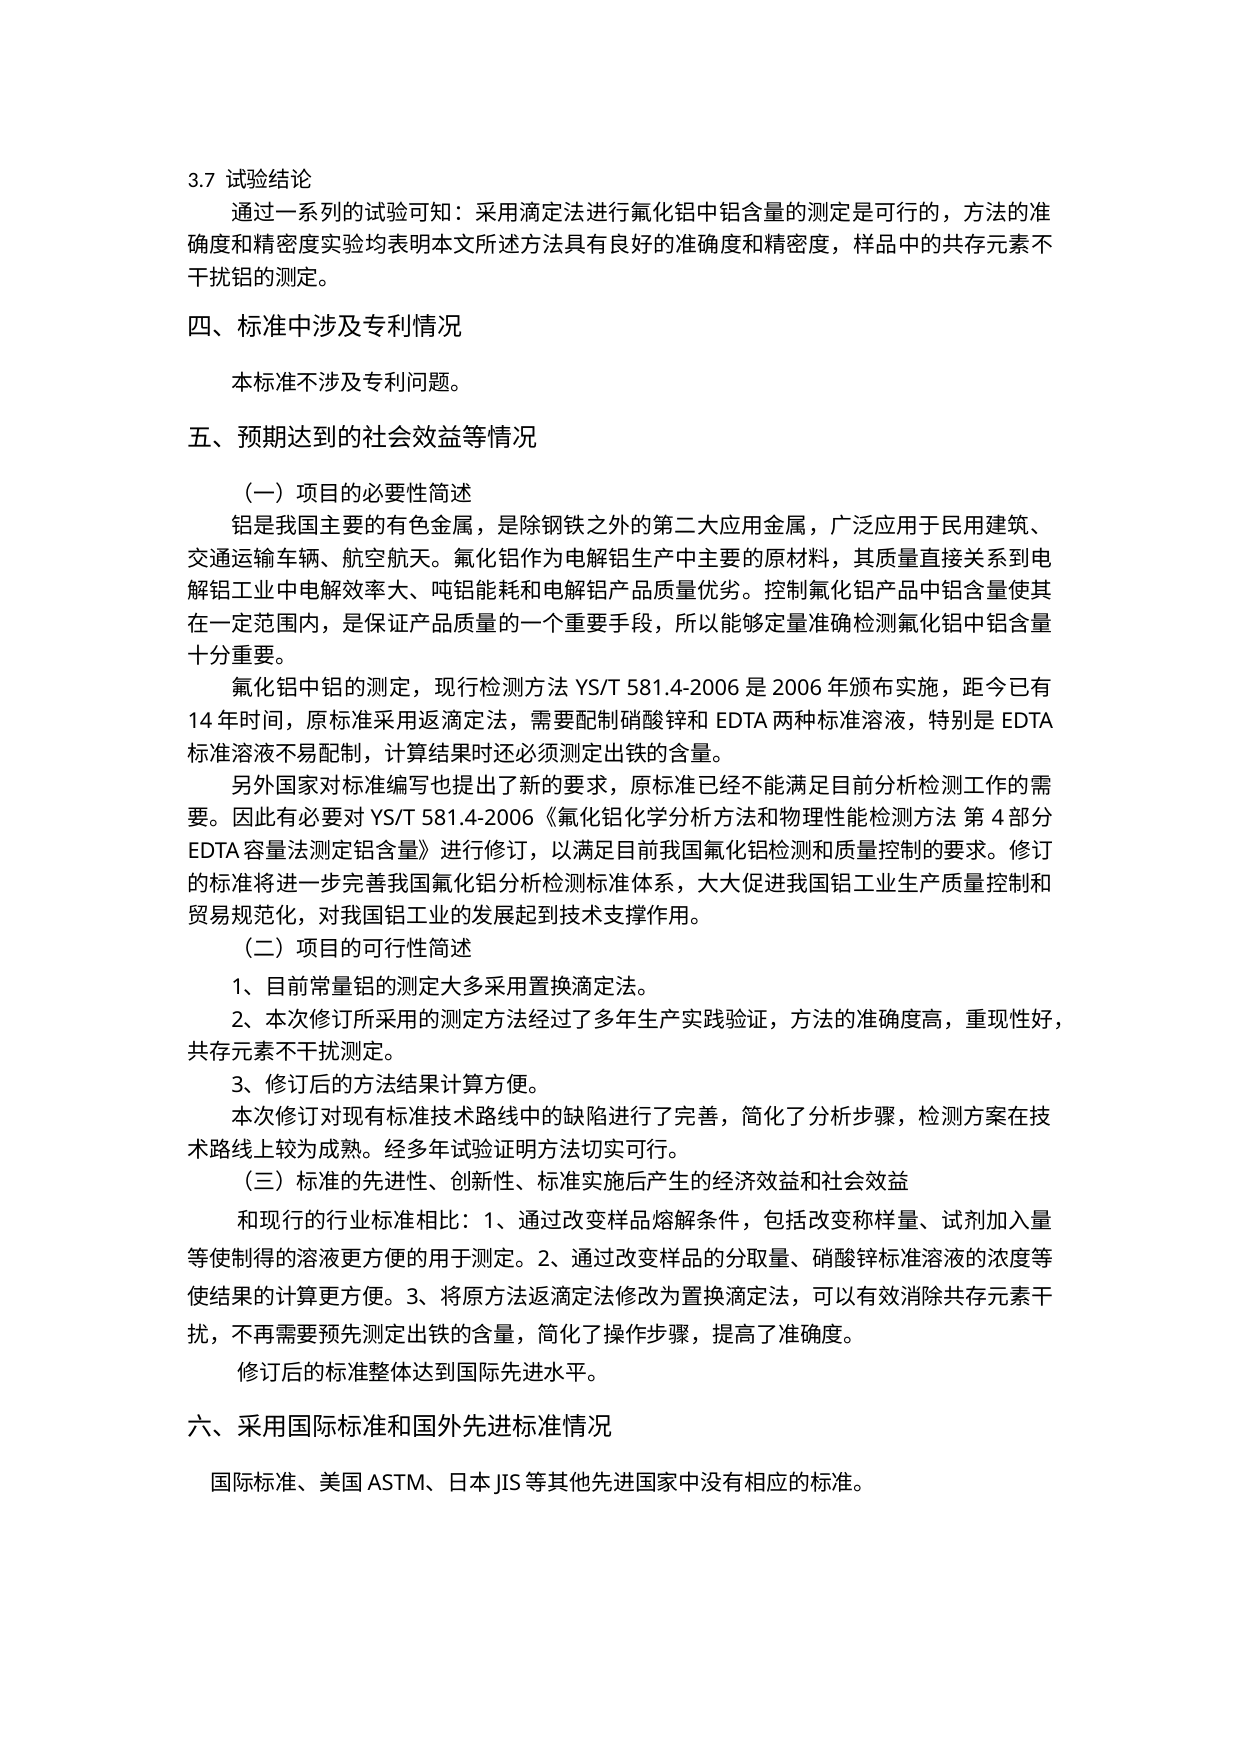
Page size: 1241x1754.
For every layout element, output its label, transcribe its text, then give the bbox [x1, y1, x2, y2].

text 3、修订后的方法结果计算方便。 [187, 1066, 1053, 1099]
text 通过一系列的试验可知：采用滴定法进行氟化铝中铝含量的测定是可行的，方法的准确度和精密度实验均表明本文所述方法具有良好的准确度和精密度，样品中的共存元素不干扰铝的测定。 [187, 194, 1053, 292]
text 本标准不涉及专利问题。 [187, 364, 1053, 397]
text 修订后的标准整体达到国际先进水平。 [187, 1354, 1053, 1386]
text 2、本次修订所采用的测定方法经过了多年生产实践验证，方法的准确度高，重现性好，共存元素不干扰测定。 [187, 1001, 1053, 1066]
text 氟化铝中铝的测定，现行检测方法YS/T 581.4-2006是2006年颁布实施，距今已有14年时间，原标准采用返滴定法，需要配制硝酸锌和EDTA两种标准溶液，特别是EDTA标准溶液不易配制，计算结果时还必须测定出铁的含量。 [187, 670, 1053, 768]
text 1、目前常量铝的测定大多采用置换滴定法。 [187, 969, 1053, 1001]
text （一）项目的必要性简述 [187, 475, 1053, 508]
text 铝是我国主要的有色金属，是除钢铁之外的第二大应用金属，广泛应用于民用建筑、交通运输车辆、航空航天。氟化铝作为电解铝生产中主要的原材料，其质量直接关系到电解铝工业中电解效率大、吨铝能耗和电解铝产品质量优劣。控制氟化铝产品中铝含量使其在一定范围内，是保证产品质量的一个重要手段，所以能够定量准确检测氟化铝中铝含量十分重要。 [187, 508, 1053, 670]
text 另外国家对标准编写也提出了新的要求，原标准已经不能满足目前分析检测工作的需要。因此有必要对YS/T 581.4-2006《氟化铝化学分析方法和物理性能检测方法 第4部分EDTA容量法测定铝含量》进行修订，以满足目前我国氟化铝检测和质量控制的要求。修订的标准将进一步完善我国氟化铝分析检测标准体系，大大促进我国铝工业生产质量控制和贸易规范化，对我国铝工业的发展起到技术支撑作用。 [187, 768, 1053, 930]
text 本次修订对现有标准技术路线中的缺陷进行了完善，简化了分析步骤，检测方案在技术路线上较为成熟。经多年试验证明方法切实可行。 [187, 1099, 1053, 1164]
text 四、标准中涉及专利情况 [187, 292, 1053, 357]
text 和现行的行业标准相比：1、通过改变样品熔解条件，包括改变称样量、试剂加入量等使制得的溶液更方便的用于测定。2、通过改变样品的分取量、硝酸锌标准溶液的浓度等使结果的计算更方便。3、将原方法返滴定法修改为置换滴定法，可以有效消除共存元素干扰，不再需要预先测定出铁的含量，简化了操作步骤，提高了准确度。 [187, 1203, 1053, 1348]
text 3.7 试验结论 [187, 162, 1053, 194]
text 六、采用国际标准和国外先进标准情况 [187, 1392, 1053, 1457]
text 五、预期达到的社会效益等情况 [187, 403, 1053, 468]
text （二）项目的可行性简述 [187, 930, 1053, 963]
text （三）标准的先进性、创新性、标准实施后产生的经济效益和社会效益 [187, 1164, 1053, 1196]
text 国际标准、美国ASTM、日本JIS等其他先进国家中没有相应的标准。 [187, 1465, 1053, 1497]
